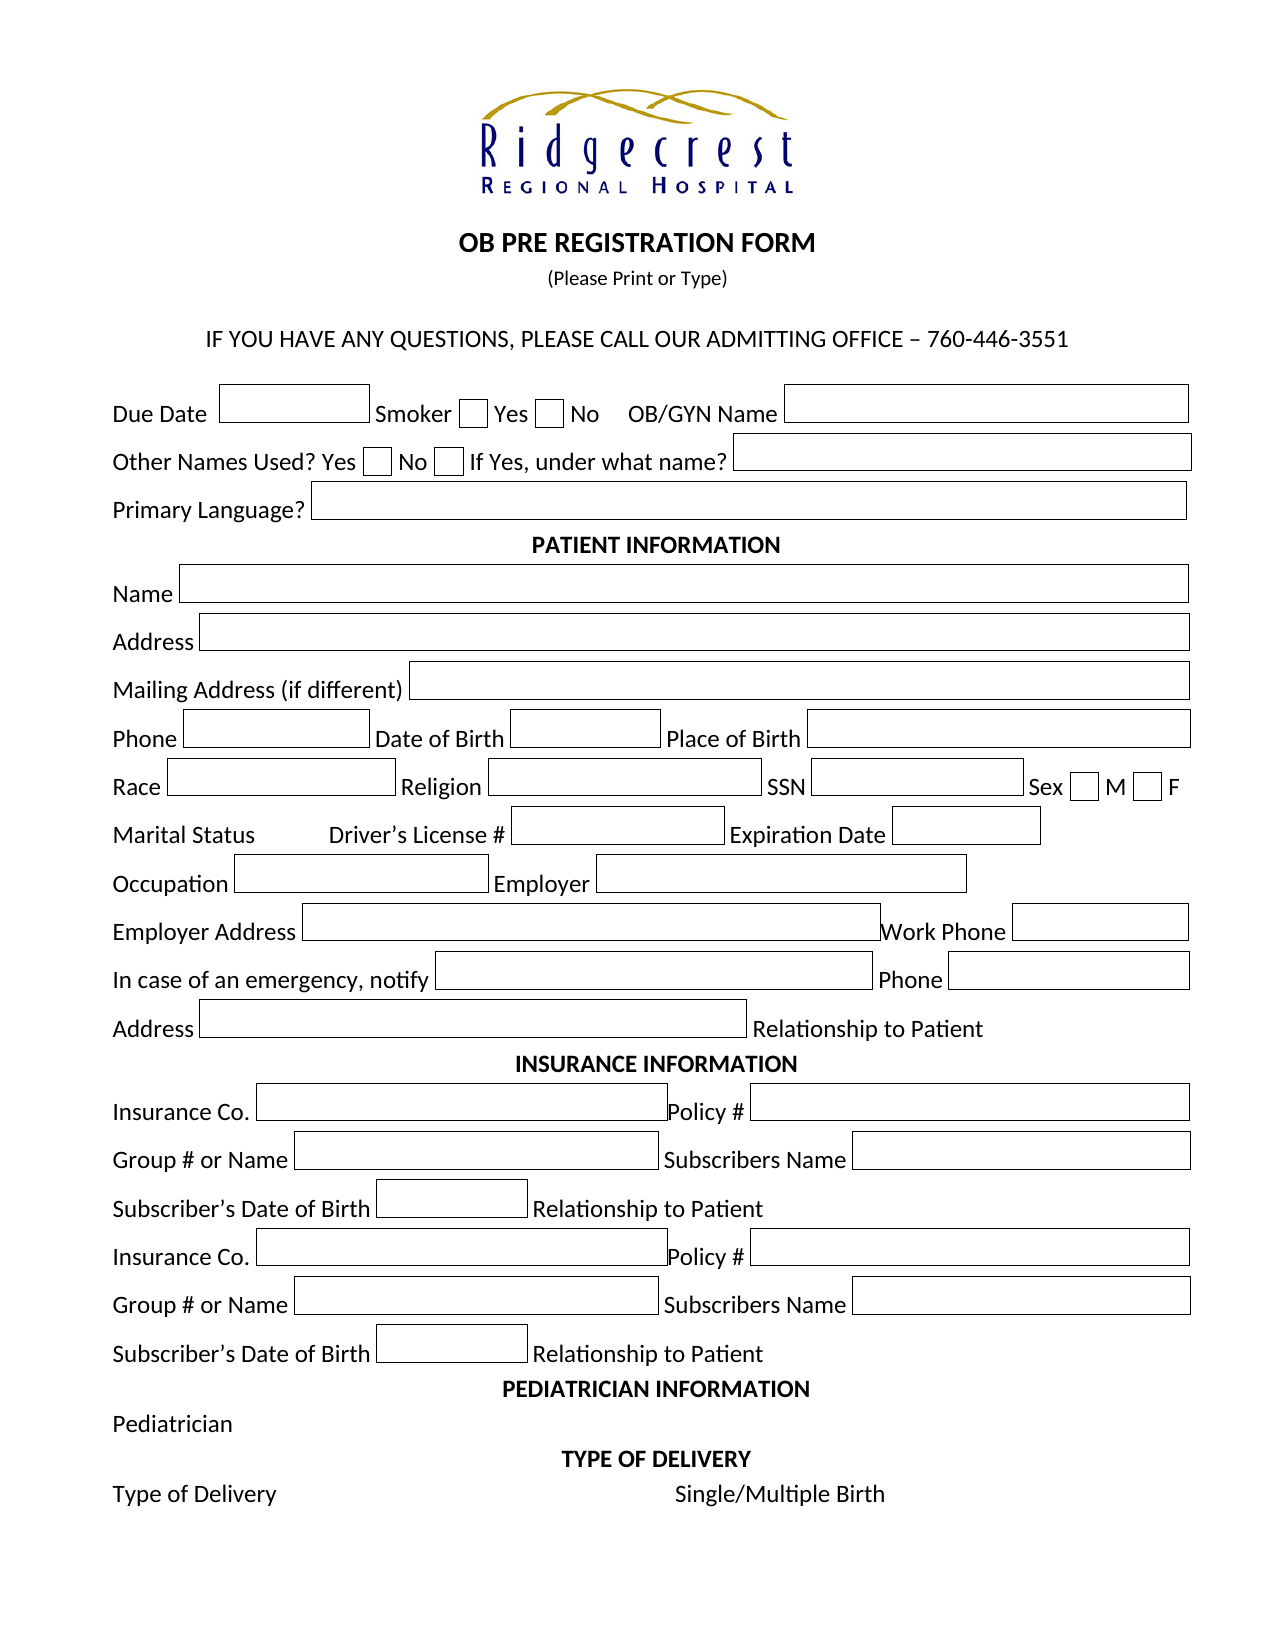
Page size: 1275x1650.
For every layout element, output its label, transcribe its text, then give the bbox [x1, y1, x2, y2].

text OB PRE REGISTRATION FORM [75, 224, 1200, 259]
text Mailing Address (if different) [112, 661, 1200, 705]
text (Please Print or Type) [75, 265, 1200, 290]
text Primary Language? [112, 481, 1200, 525]
text INSURANCE INFORMATION [112, 1048, 1200, 1078]
text Address Relationship to Patient [112, 999, 1200, 1043]
text Race Religion SSN Sex M F [112, 758, 1200, 802]
text Group # or Name Subscribers Name [112, 1131, 1200, 1175]
text PATIENT INFORMATION [112, 529, 1200, 560]
text TYPE OF DELIVERY [112, 1443, 1200, 1473]
text PEDIATRICIAN INFORMATION [112, 1373, 1200, 1403]
text Occupation Employer [112, 854, 1200, 898]
text In case of an emergency, notify Phone [112, 951, 1200, 995]
text Name [112, 564, 1200, 608]
text Address [112, 613, 1200, 657]
text Insurance Co. Policy # [112, 1083, 1200, 1127]
text Employer Address Work Phone [112, 903, 1200, 947]
text Group # or Name Subscribers Name [112, 1276, 1200, 1320]
text Due Date Smoker Yes No OB/GYN Name [112, 384, 1200, 428]
text Type of Delivery Single/Multiple Birth [112, 1478, 1200, 1508]
text Subscriber’s Date of Birth Relationship to Patient [112, 1179, 1200, 1223]
text IF YOU HAVE ANY QUESTIONS, PLEASE CALL OUR ADMITTING OFFICE – 760-446-3551 [75, 323, 1200, 353]
text Marital Status Driver’s License # Expiration Date [112, 806, 1200, 850]
text Other Names Used? Yes No If Yes, under what name? [112, 433, 1200, 477]
text Pediatrician [112, 1408, 1200, 1438]
text Insurance Co. Policy # [112, 1228, 1200, 1272]
picture [471, 75, 804, 220]
text Phone Date of Birth Place of Birth [112, 709, 1200, 753]
text Subscriber’s Date of Birth Relationship to Patient [112, 1324, 1200, 1368]
